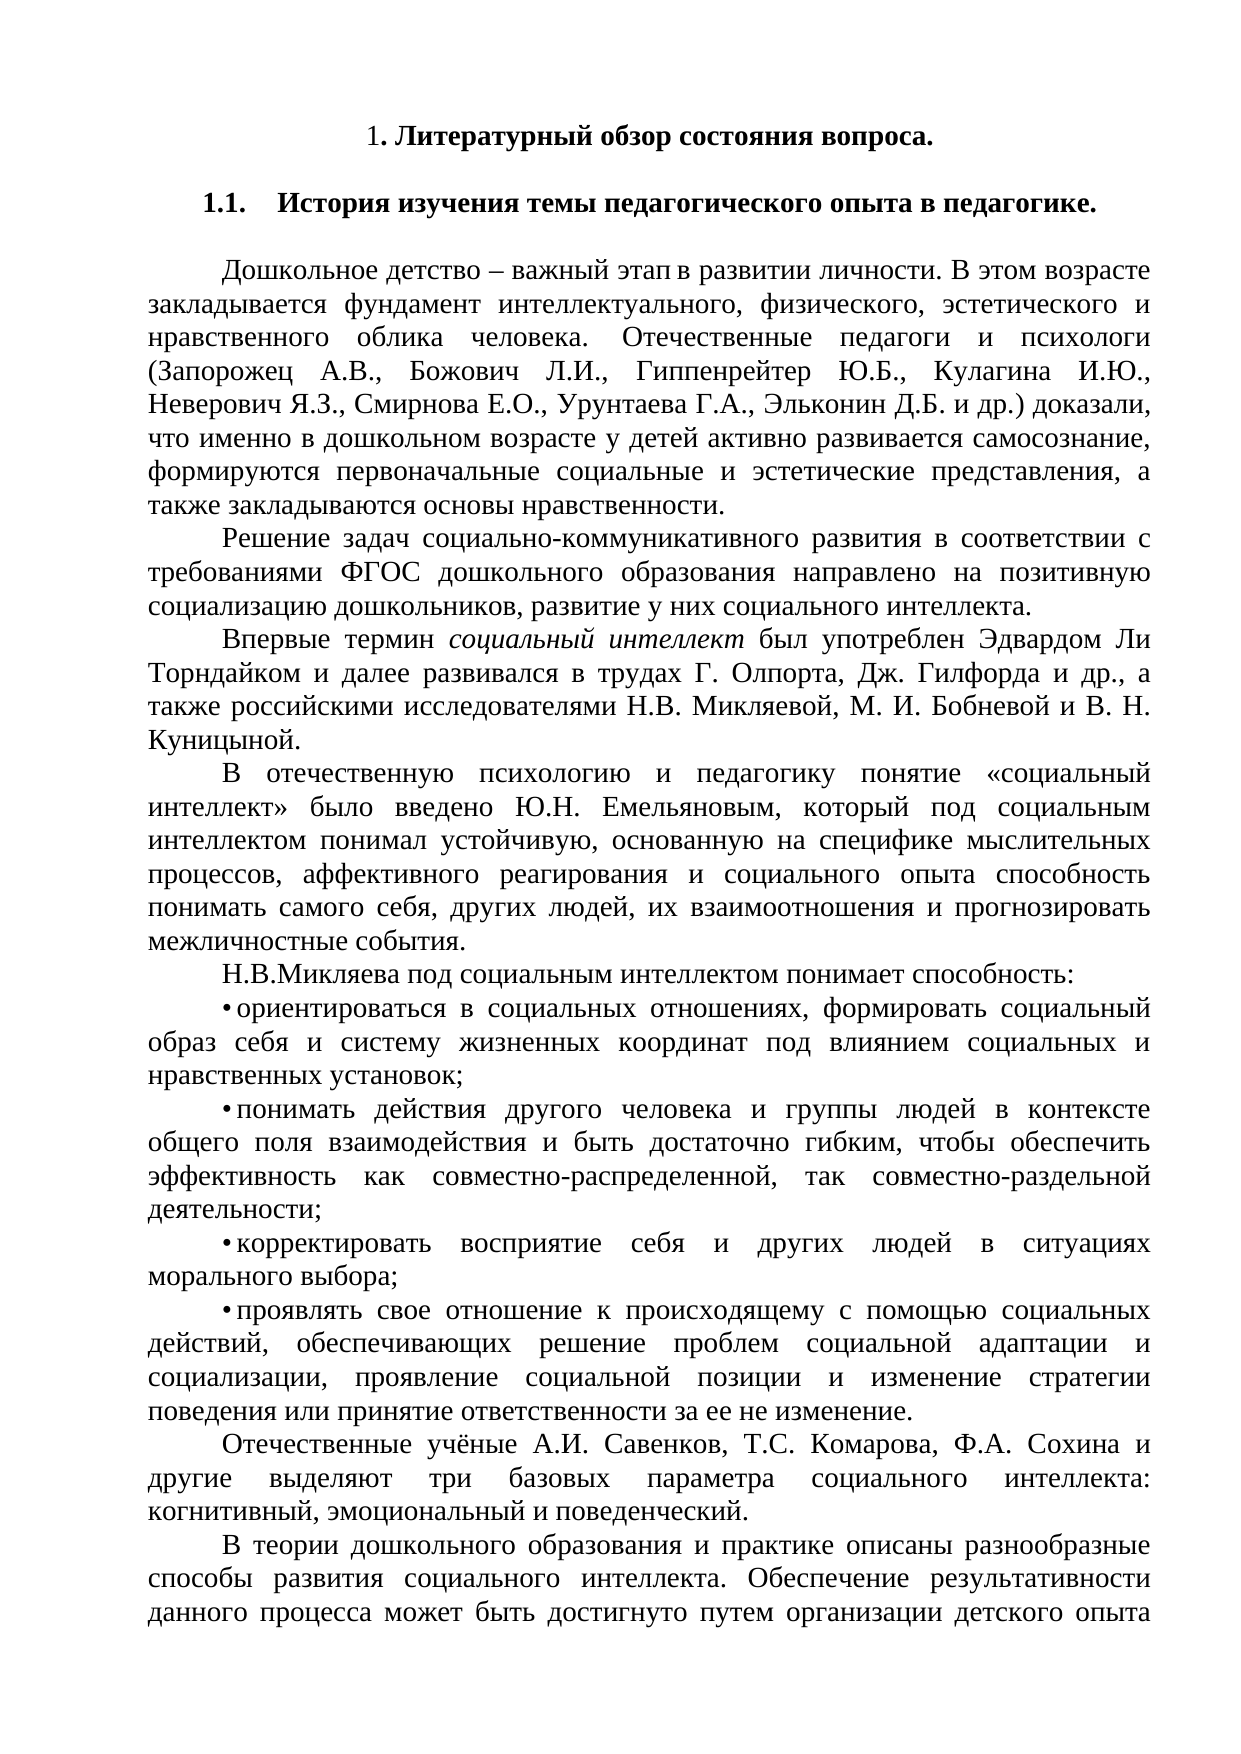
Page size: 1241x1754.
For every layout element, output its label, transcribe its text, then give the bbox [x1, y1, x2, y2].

text • понимать действия другого человека и группы людей в контексте общего поля взаимодействия и быть достаточно гибким, чтобы обеспечить эффективность как совместно-распределенной, так совместно-раздельной деятельности; [148, 1091, 1152, 1225]
text Отечественные учёные А.И. Савенков, Т.С. Комарова, Ф.А. Сохина и другие выделяют три базовых параметра социального интеллекта: когнитивный, эмоциональный и поведенческий. [148, 1426, 1152, 1527]
text • корректировать восприятие себя и других людей в ситуациях морального выбора; [148, 1225, 1152, 1292]
text В отечественную психологию и педагогику понятие «социальный интеллект» было введено Ю.Н. Емельяновым, который под социальным интеллектом понимал устойчивую, основанную на специфике мыслительных процессов, аффективного реагирования и социального опыта способность понимать самого себя, других людей, их взаимоотношения и прогнозировать межличностные события. [148, 755, 1152, 957]
text 1. Литературный обзор состояния вопроса. [148, 118, 1152, 152]
text Дошкольное детство – важный этап в развитии личности. В этом возрасте закладывается фундамент интеллектуального, физического, эстетического и нравственного облика человека. Отечественные педагоги и психологи (Запорожец А.В., Божович Л.И., Гиппенрейтер Ю.Б., Кулагина И.Ю., Неверович Я.З., Смирнова Е.О., Урунтаева Г.А., Эльконин Д.Б. и др.) доказали, что именно в дошкольном возрасте у детей активно развивается самосознание, формируются первоначальные социальные и эстетические представления, а также закладываются основы нравственности. [148, 252, 1152, 521]
text Решение задач социально-коммуникативного развития в соответствии с требованиями ФГОС дошкольного образования направлено на позитивную социализацию дошкольников, развитие у них социального интеллекта. [148, 521, 1152, 621]
list История изучения темы педагогического опыта в педагогике. [148, 185, 1152, 219]
text Впервые термин социальный интеллект был употреблен Эдвардом Ли Торндайком и далее развивался в трудах Г. Олпорта, Дж. Гилфорда и др., а также российскими исследователями Н.В. Микляевой, М. И. Бобневой и В. Н. Куницыной. [148, 621, 1152, 755]
text Н.В.Микляева под социальным интеллектом понимает способность: [148, 957, 1152, 990]
text • проявлять свое отношение к происходящему с помощью социальных действий, обеспечивающих решение проблем социальной адаптации и социализации, проявление социальной позиции и изменение стратегии поведения или принятие ответственности за ее не изменение. [148, 1292, 1152, 1426]
text • ориентироваться в социальных отношениях, формировать социальный образ себя и систему жизненных координат под влиянием социальных и нравственных установок; [148, 990, 1152, 1091]
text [148, 1527, 1152, 1627]
